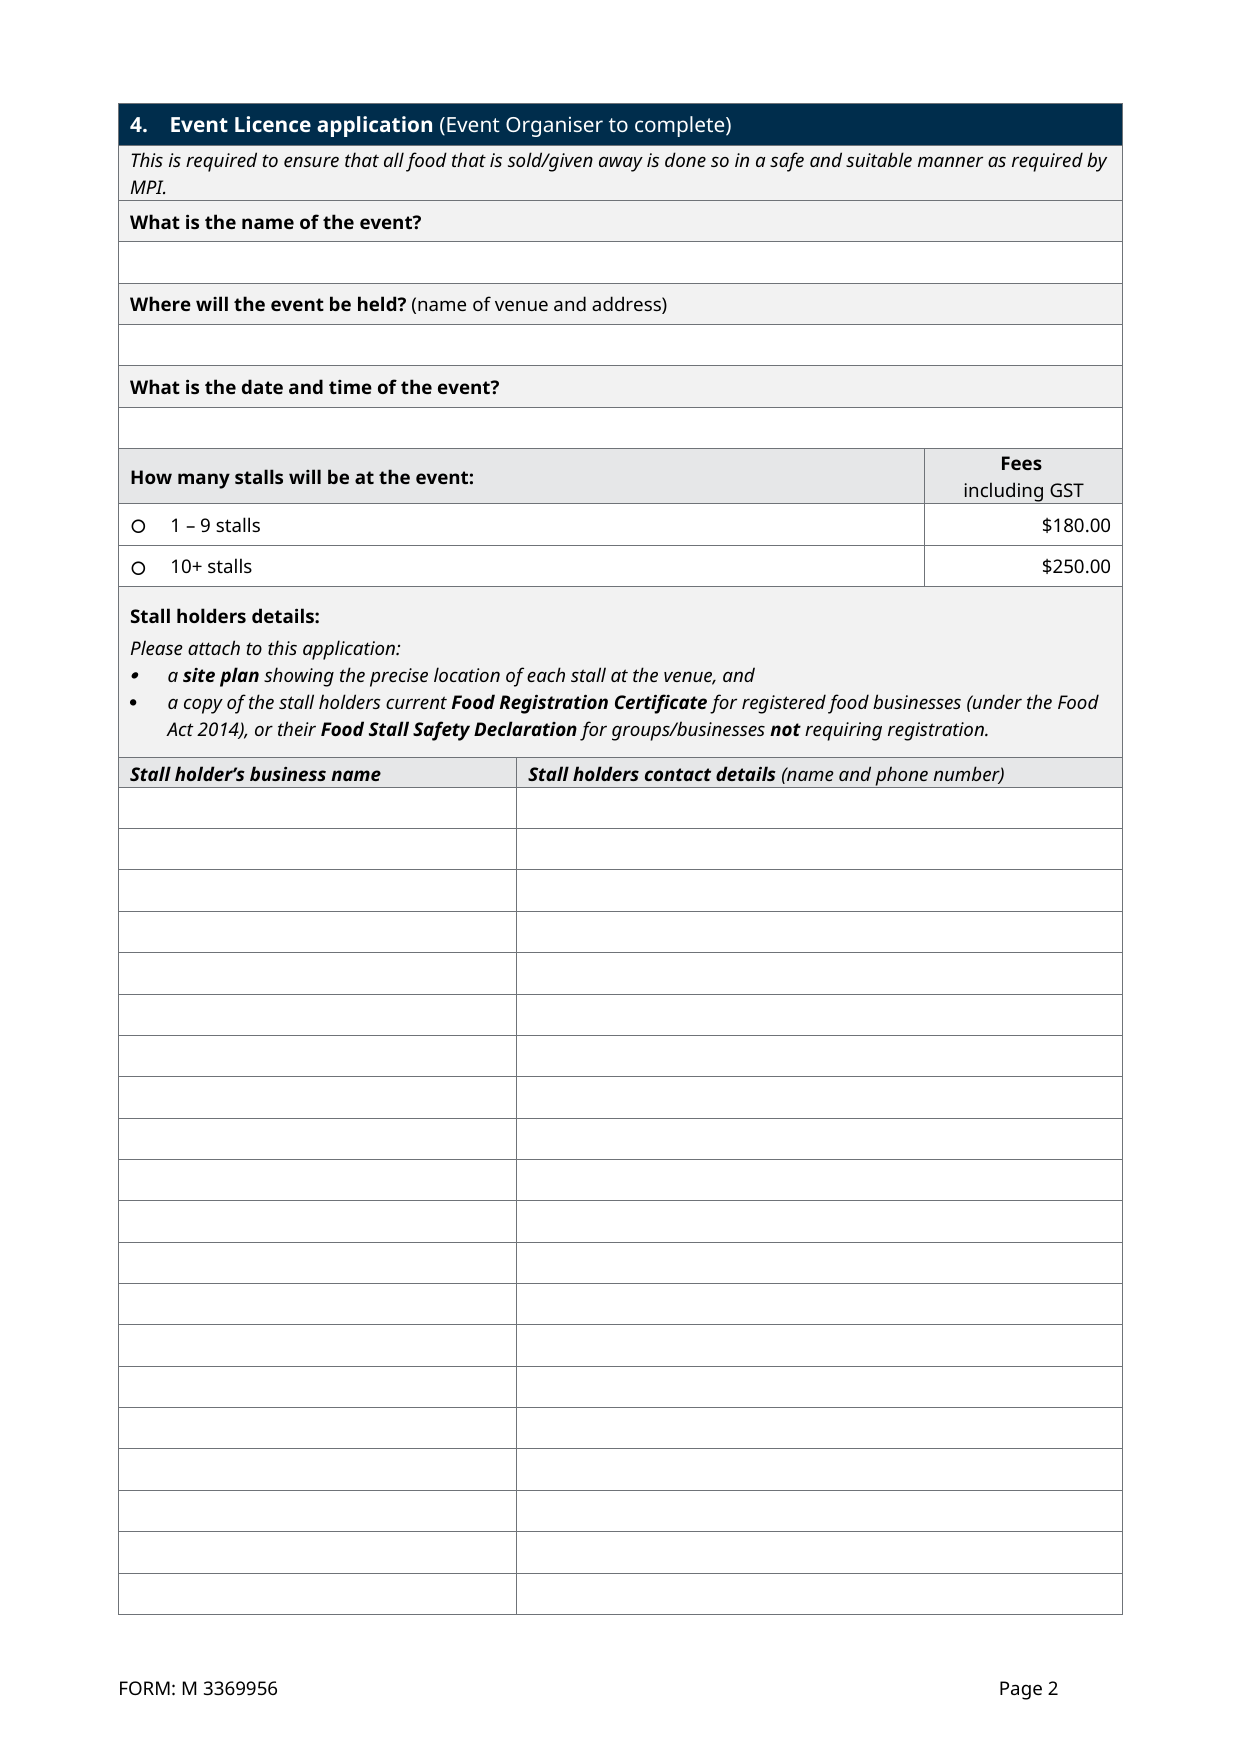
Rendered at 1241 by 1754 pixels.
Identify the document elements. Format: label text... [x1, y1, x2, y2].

table_cell [517, 1077, 1122, 1117]
table_cell 1 – 9 stalls [159, 504, 924, 544]
table_cell This is required to ensure that all food that is sold/given away is done so in a safe and suitable manner as required by MPI. [119, 146, 1122, 200]
table_cell [119, 1449, 516, 1490]
table_cell [517, 1160, 1122, 1200]
table_cell 10+ stalls [159, 546, 924, 586]
table_cell [119, 829, 516, 869]
table_cell [119, 1284, 516, 1324]
table_cell [119, 1367, 516, 1407]
table_cell [517, 1119, 1122, 1159]
table_cell [119, 1408, 516, 1448]
table_cell [119, 1201, 516, 1242]
table_cell How many stalls will be at the event: [119, 449, 924, 503]
table_cell $250.00 [925, 546, 1122, 586]
table_cell [119, 408, 1122, 448]
table_cell [517, 1201, 1122, 1242]
table_cell [517, 995, 1122, 1035]
table_cell [119, 788, 516, 828]
table_cell [119, 504, 159, 544]
table_cell [119, 1574, 516, 1614]
table_cell Where will the event be held? (name of venue and address) [119, 284, 1122, 324]
table_cell [517, 1325, 1122, 1366]
table_cell [517, 829, 1122, 869]
table_cell Stall holders contact details (name and phone number) [517, 758, 1122, 787]
table_cell Stall holders details: Please attach to this application: a site plan showing the precise location of each stall at the venue, and a copy of the stall holders current Food Registration Certificate for registered food businesses (under the Food Act 2014), or their Food Stall Safety Declaration for groups/businesses not requiring registration. [119, 587, 1122, 757]
table_cell [119, 1077, 516, 1117]
table_cell [517, 788, 1122, 828]
table_cell [119, 1160, 516, 1200]
table_cell [517, 1449, 1122, 1490]
table_cell [517, 1491, 1122, 1531]
table_cell [517, 1284, 1122, 1324]
table_cell [517, 1243, 1122, 1283]
table_cell [119, 1119, 516, 1159]
table_cell [119, 912, 516, 952]
table_cell [119, 1325, 516, 1366]
table_cell [517, 1408, 1122, 1448]
table_cell [517, 870, 1122, 911]
table_cell Fees including GST [925, 449, 1122, 503]
table_cell [119, 1491, 516, 1531]
table_cell [119, 325, 1122, 365]
table_cell [517, 1036, 1122, 1076]
table_cell [517, 1532, 1122, 1572]
table_header 4. Event Licence application (Event Organiser to complete) [119, 104, 1122, 145]
table_cell [517, 953, 1122, 993]
table_cell [119, 870, 516, 911]
table_cell [119, 546, 159, 586]
table_cell What is the date and time of the event? [119, 366, 1122, 407]
table_cell [119, 1243, 516, 1283]
table_cell $180.00 [925, 504, 1122, 544]
table_cell [517, 1367, 1122, 1407]
table_cell [119, 1532, 516, 1572]
table_cell Stall holder’s business name [119, 758, 516, 787]
table_cell [119, 1036, 516, 1076]
table_cell What is the name of the event? [119, 201, 1122, 241]
table_cell [517, 912, 1122, 952]
table_cell [119, 242, 1122, 283]
table_cell [517, 1574, 1122, 1614]
table_cell [119, 953, 516, 993]
table_cell [119, 995, 516, 1035]
